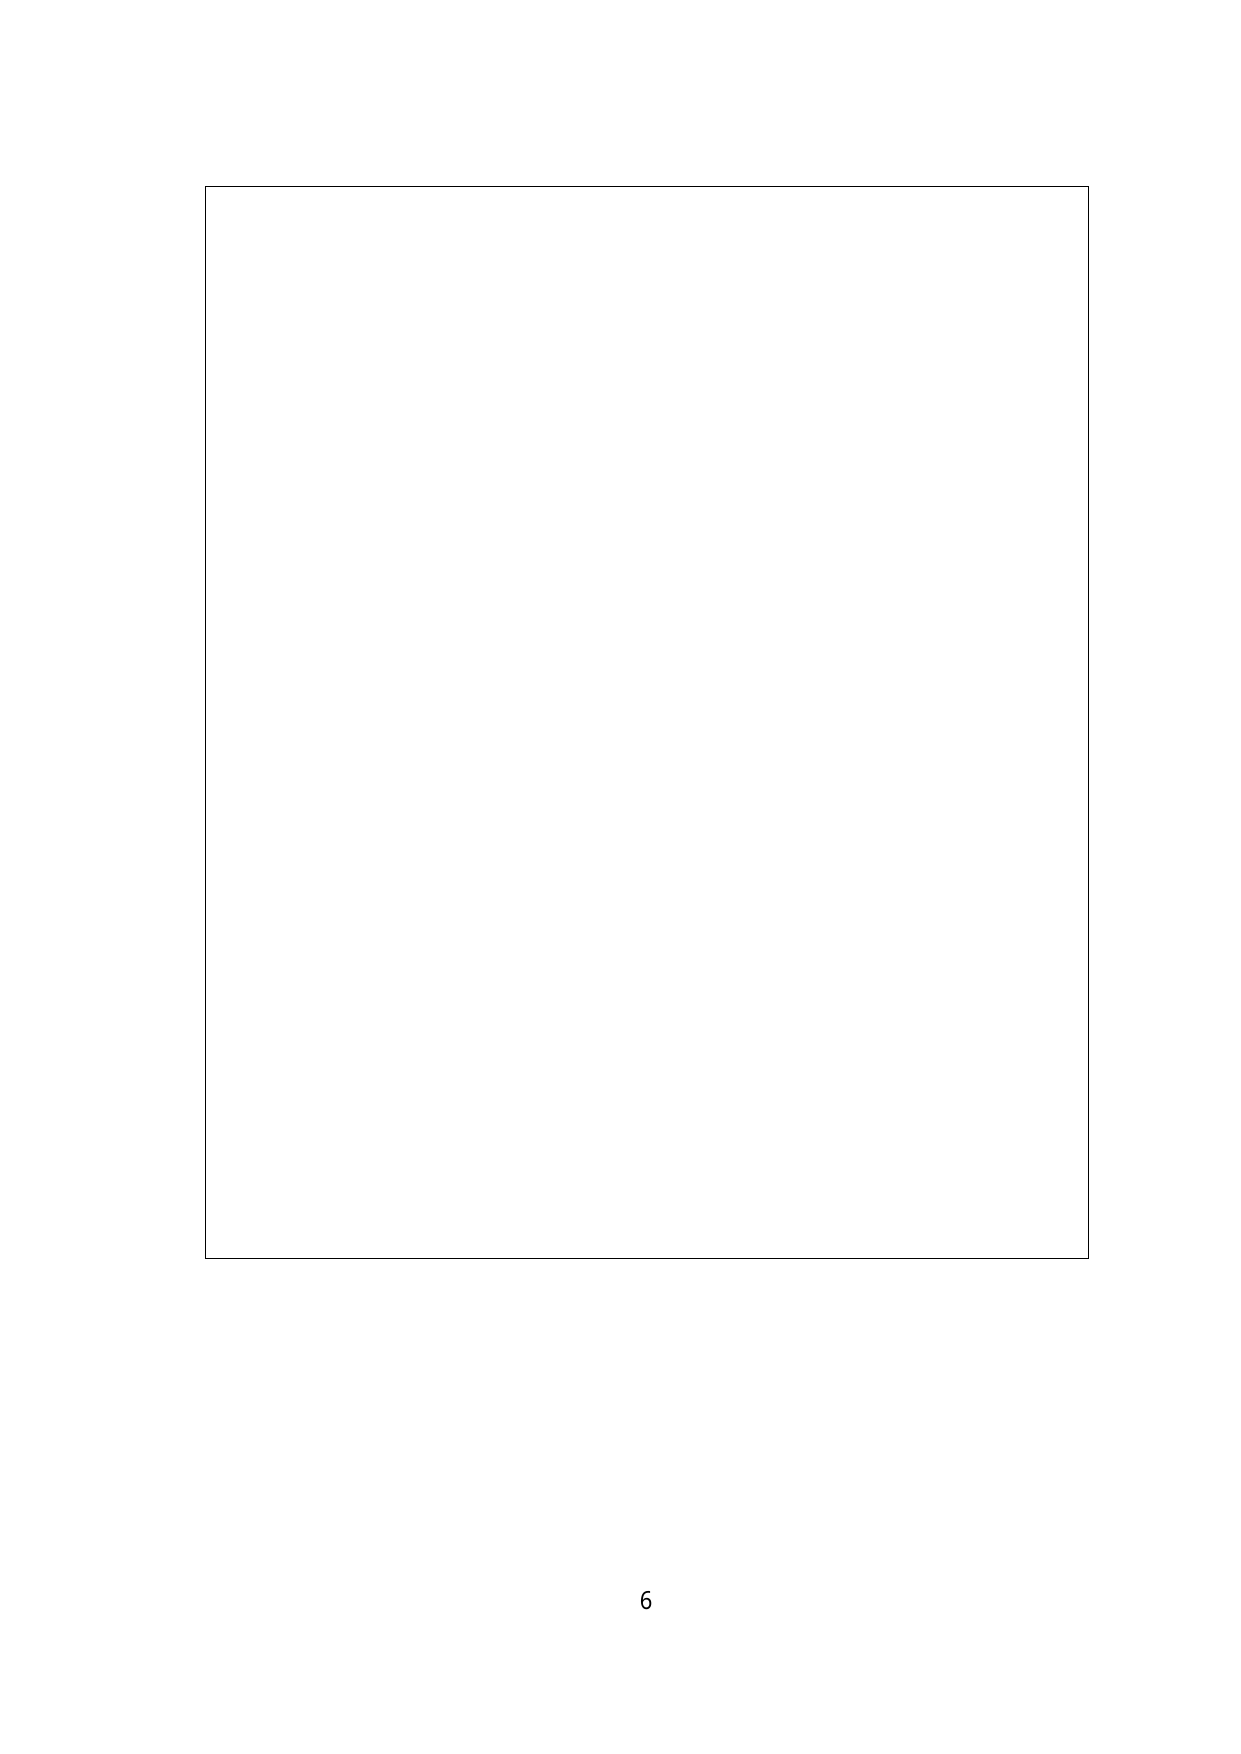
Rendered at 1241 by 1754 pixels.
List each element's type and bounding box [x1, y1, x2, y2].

table_cell [206, 187, 1088, 1257]
